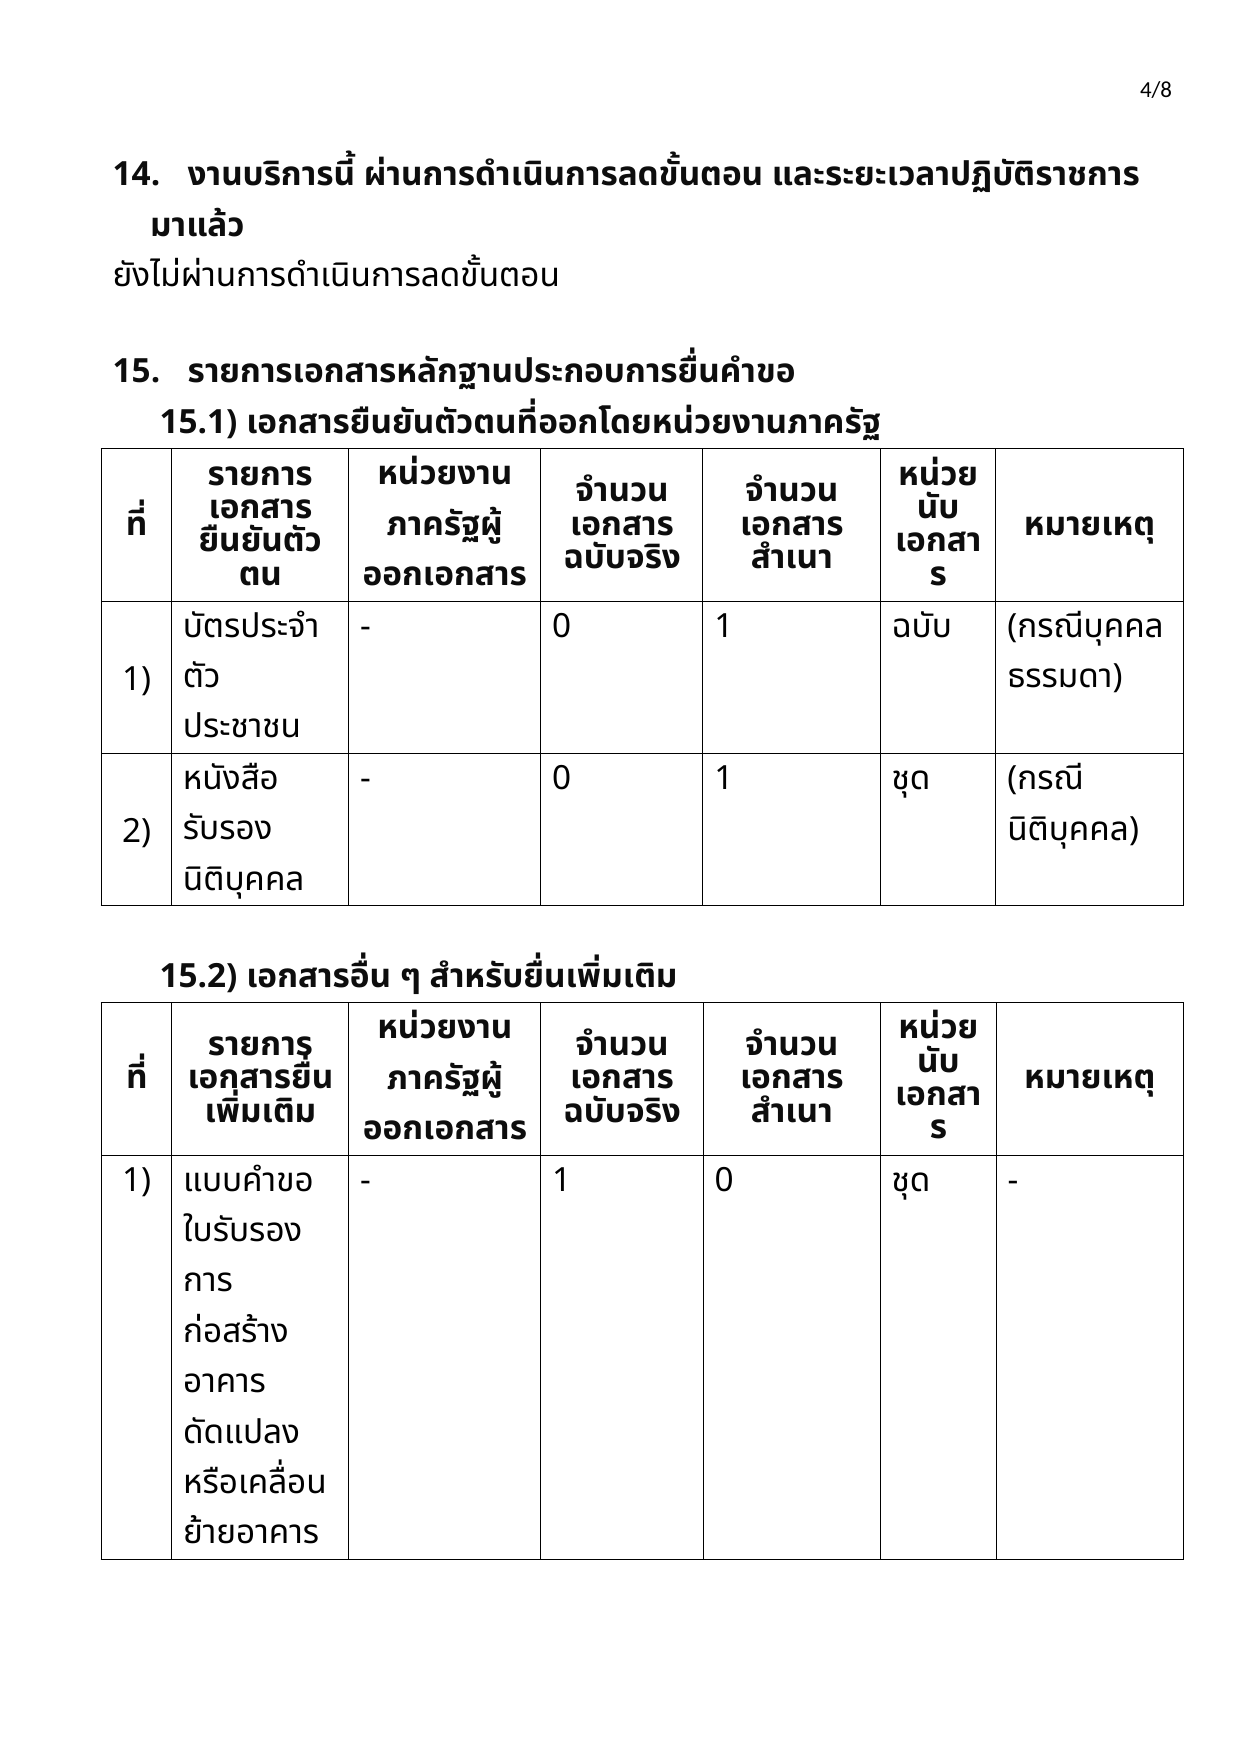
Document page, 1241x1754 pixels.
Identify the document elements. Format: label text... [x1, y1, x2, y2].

list งานบริการนี้ ผ่านการดำเนินการลดขั้นตอน และระยะเวลาปฏิบัติราชการมาแล้ว [112, 150, 1172, 251]
table_header หน่วยนับเอกสาร [881, 449, 995, 601]
table_header หน่วยนับเอกสาร [881, 1003, 996, 1154]
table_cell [172, 1156, 348, 1559]
table_header หมายเหตุ [997, 1003, 1183, 1154]
table_cell - [349, 1156, 540, 1559]
table_cell 1) [102, 602, 171, 753]
table_header จำนวนเอกสาร ฉบับจริง [541, 449, 702, 601]
table_header รายการเอกสารยื่นเพิ่มเติม [172, 1003, 348, 1154]
table_header ที่ [102, 449, 171, 601]
table_header จำนวนเอกสาร สำเนา [703, 449, 880, 601]
list รายการเอกสารหลักฐานประกอบการยื่นคำขอ [112, 347, 1172, 398]
table_cell ฉบับ [881, 602, 995, 753]
table_header หมายเหตุ [996, 449, 1183, 601]
table_cell 0 [541, 754, 702, 905]
table_header หน่วยงานภาครัฐผู้ออกเอกสาร [349, 1003, 540, 1154]
table_cell 1 [703, 754, 880, 905]
table_cell (กรณีนิติบุคคล) [996, 754, 1183, 905]
table_cell 1 [541, 1156, 703, 1559]
table_cell 0 [704, 1156, 880, 1559]
table_cell (กรณีบุคคลธรรมดา) [996, 602, 1183, 753]
table_cell ชุด [881, 754, 995, 905]
table_cell 2) [102, 754, 171, 905]
text ยังไม่ผ่านการดำเนินการลดขั้นตอน [112, 251, 1172, 302]
table_header จำนวนเอกสาร ฉบับจริง [541, 1003, 703, 1154]
table_cell หนังสือรับรองนิติบุคคล [172, 754, 348, 905]
table_cell - [349, 602, 540, 753]
table_header หน่วยงานภาครัฐผู้ออกเอกสาร [349, 449, 540, 601]
table_cell 1 [703, 602, 880, 753]
text 15.1) เอกสารยืนยันตัวตนที่ออกโดยหน่วยงานภาครัฐ [159, 398, 1172, 448]
table_cell - [997, 1156, 1183, 1559]
table_cell 1) [102, 1156, 171, 1559]
table_cell บัตรประจำตัวประชาชน [172, 602, 348, 753]
table_cell - [349, 754, 540, 905]
table_header ที่ [102, 1003, 171, 1154]
table_cell 0 [541, 602, 702, 753]
table_header จำนวนเอกสาร สำเนา [704, 1003, 880, 1154]
table_header รายการเอกสารยืนยันตัวตน [172, 449, 348, 601]
text 15.2) เอกสารอื่น ๆ สำหรับยื่นเพิ่มเติม [159, 952, 1172, 1002]
table_cell ชุด [881, 1156, 996, 1559]
